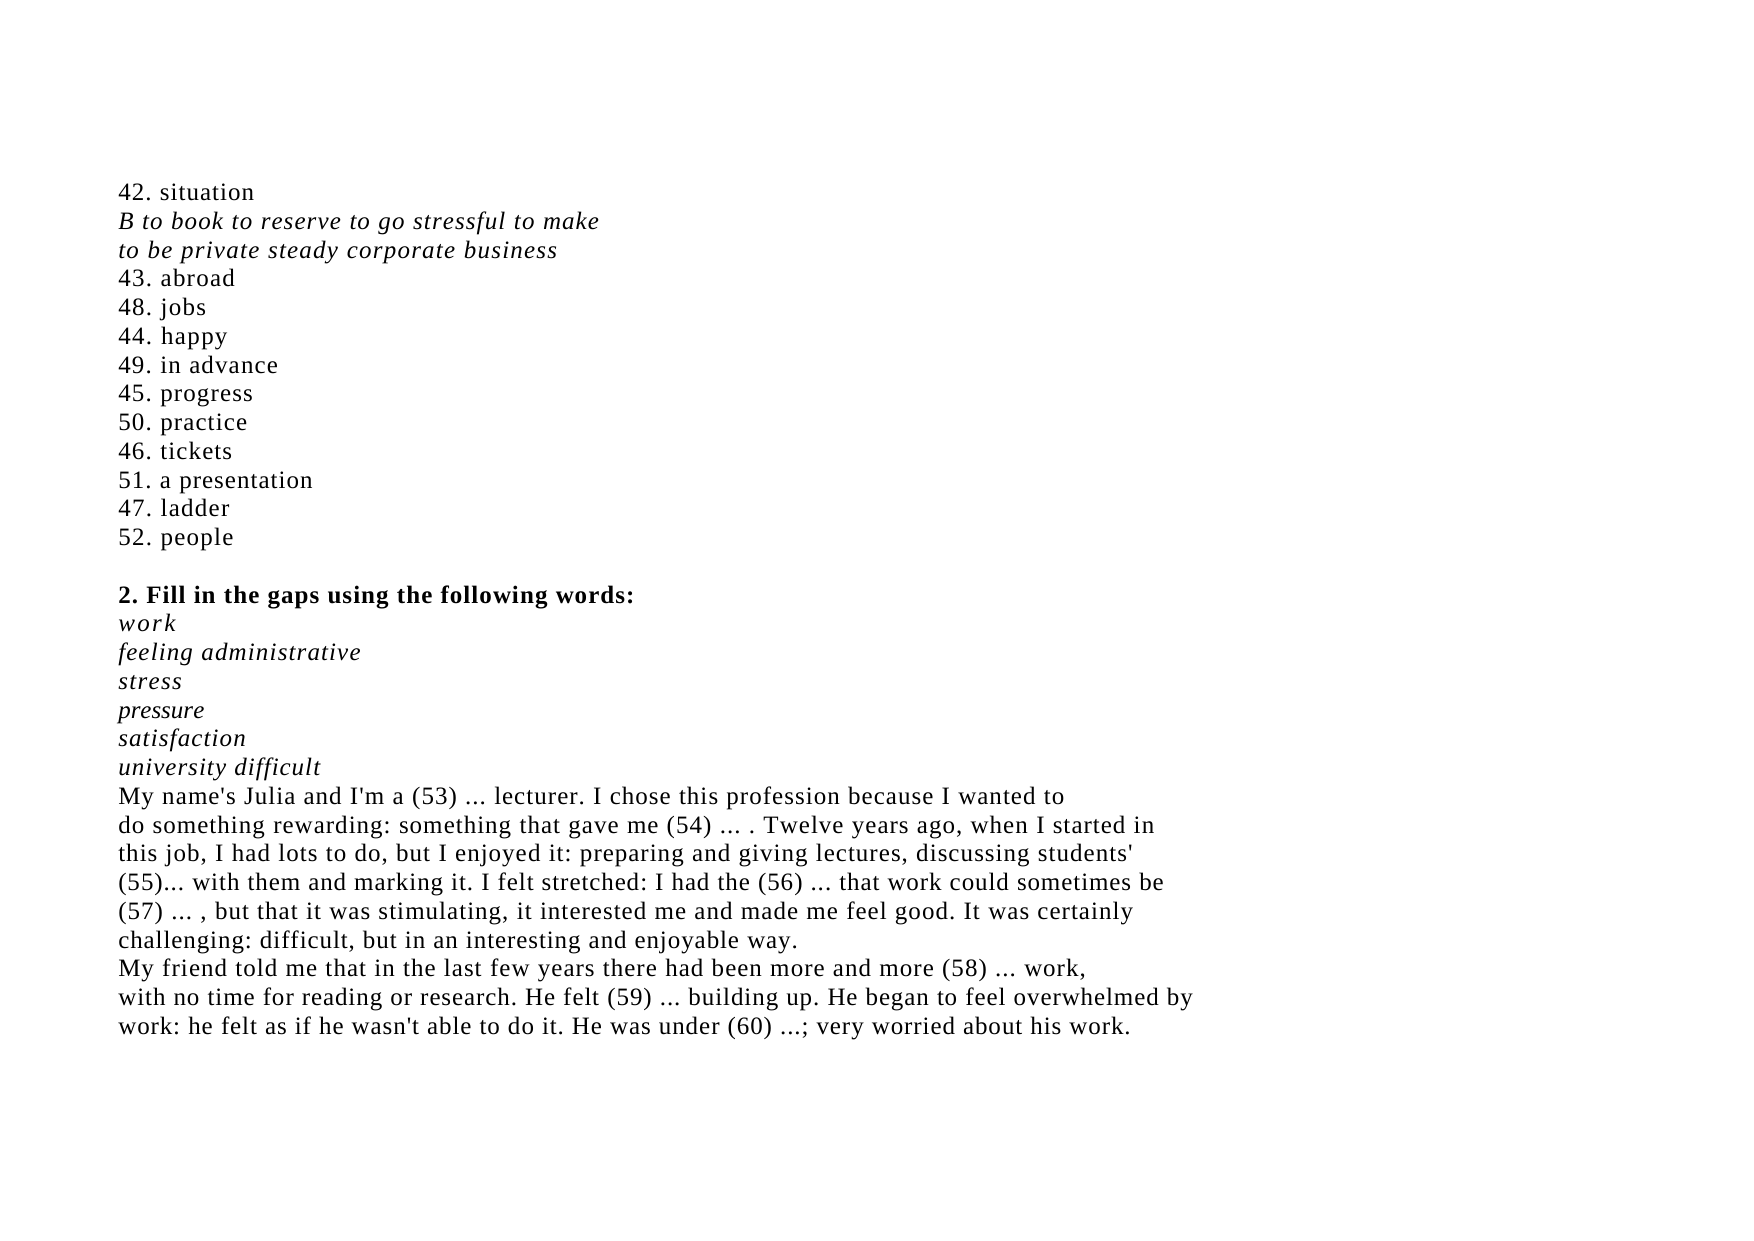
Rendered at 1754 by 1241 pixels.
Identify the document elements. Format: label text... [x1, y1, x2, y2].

text 47. ladder [118, 493, 1636, 522]
text 51. a presentation [118, 465, 1636, 493]
text 52. people [118, 522, 1636, 551]
text 2. Fill in the gaps using the following words: [118, 580, 1636, 608]
text feeling administrative [118, 637, 1636, 666]
text B to book to reserve to go stressful to make [118, 206, 1636, 235]
text 45. progress [118, 378, 1636, 407]
text with no time for reading or research. He felt (59) ... building up. He began to feel overwhelmed by [118, 982, 1636, 1011]
text 48. jobs [118, 292, 1636, 321]
text work: he felt as if he wasn't able to do it. He was under (60) ...; very worried about his work. [118, 1011, 1636, 1040]
text 44. happy [118, 321, 1636, 350]
text university difficult [118, 752, 1636, 781]
text 49. in advance [118, 350, 1636, 378]
text My name's Julia and I'm a (53) ... lecturer. I chose this profession because I wanted to [118, 781, 1636, 810]
text 46. tickets [118, 436, 1636, 465]
text to be private steady corporate business [118, 235, 1636, 263]
text do something rewarding: something that gave me (54) ... . Twelve years ago, when I started in [118, 810, 1636, 838]
text 42. situation [118, 177, 1636, 206]
text My friend told me that in the last few years there had been more and more (58) ... work, [118, 953, 1636, 982]
text 43. abroad [118, 263, 1636, 292]
text pressure [118, 695, 1636, 723]
text satisfaction [118, 723, 1636, 752]
text 50. practice [118, 407, 1636, 436]
text (55)... with them and marking it. I felt stretched: I had the (56) ... that work could sometimes be [118, 867, 1636, 896]
text (57) ... , but that it was stimulating, it interested me and made me feel good. It was certainly [118, 896, 1636, 925]
text this job, I had lots to do, but I enjoyed it: preparing and giving lectures, discussing students' [118, 838, 1636, 867]
text stress [118, 666, 1636, 695]
text work [118, 608, 1636, 637]
text challenging: difficult, but in an interesting and enjoyable way. [118, 925, 1636, 953]
